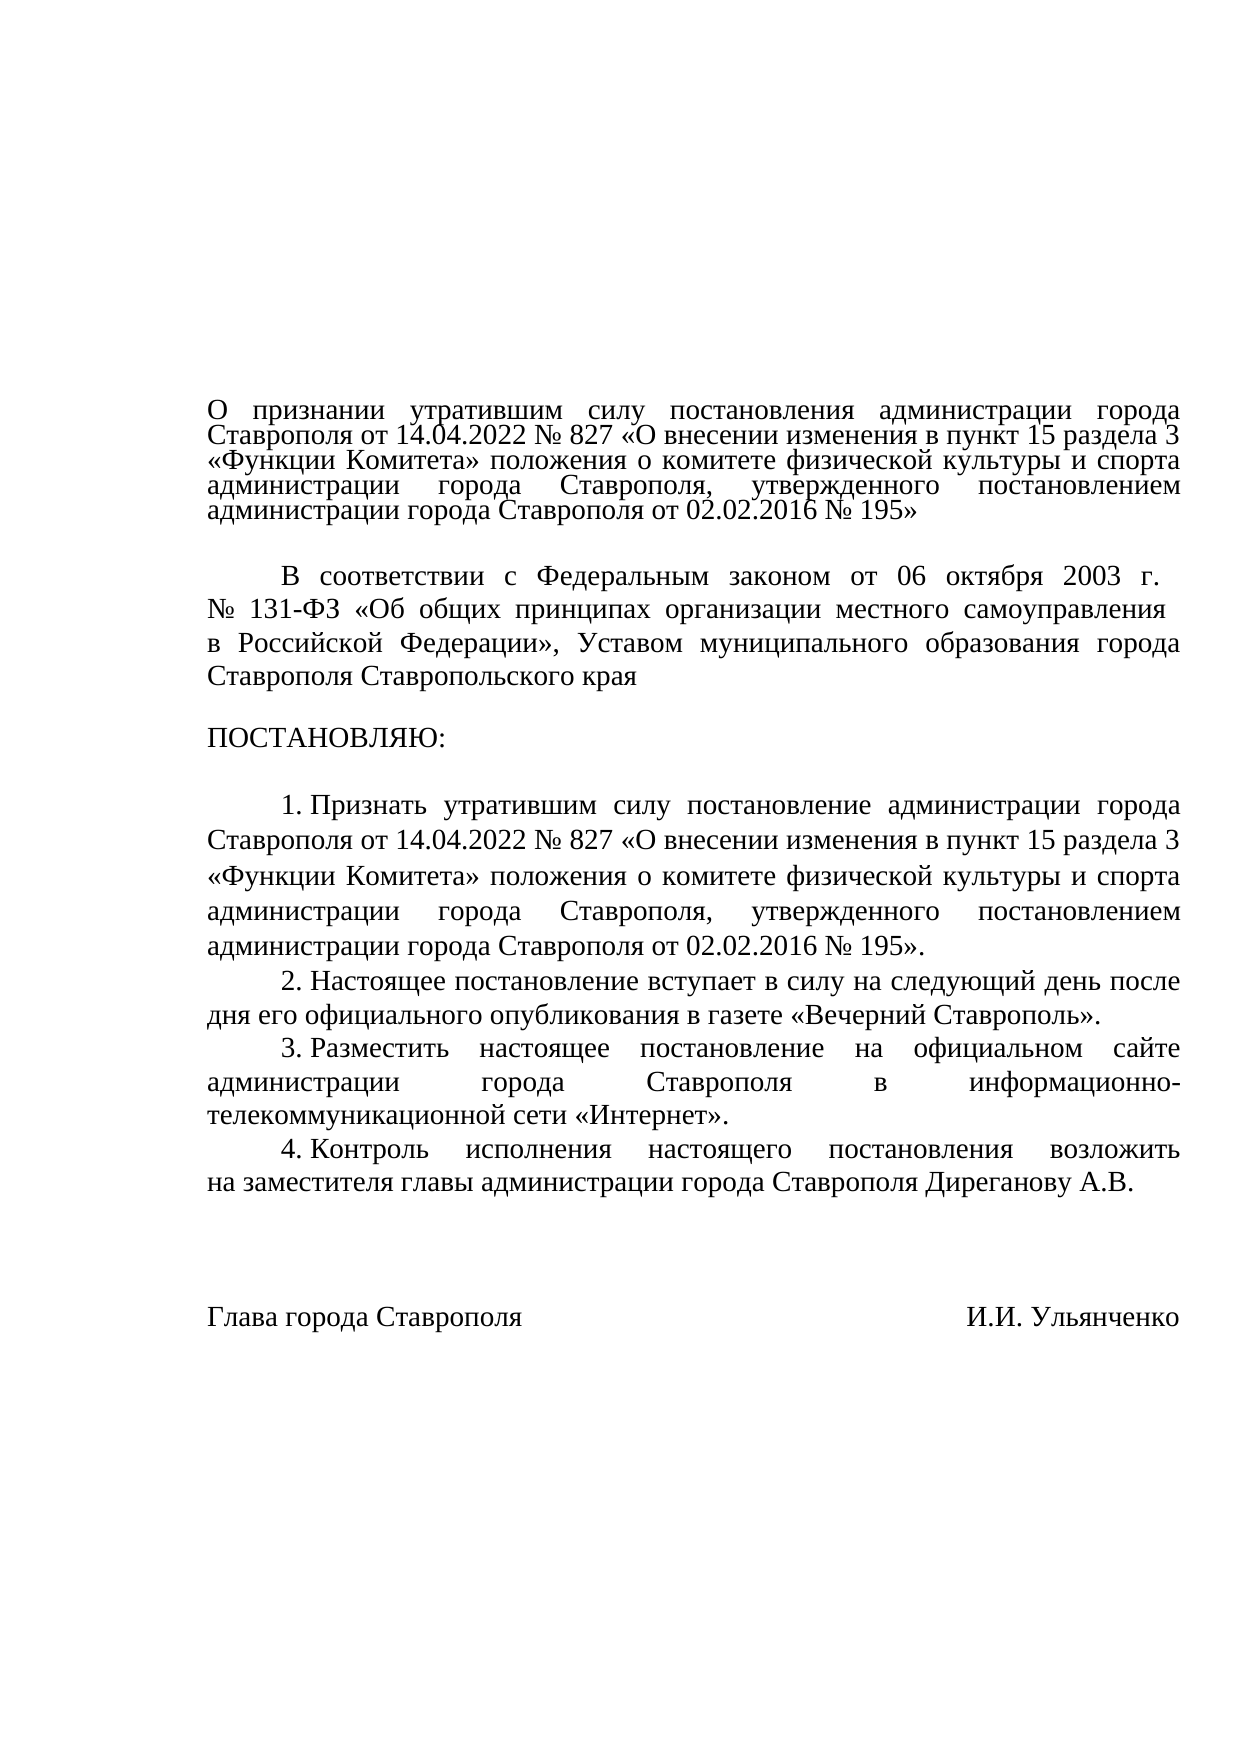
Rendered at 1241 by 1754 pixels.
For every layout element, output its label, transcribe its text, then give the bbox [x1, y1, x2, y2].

text 3. Разместить настоящее постановление на официальном сайте администрации города Ставрополя в информационно-телекоммуникационной сети «Интернет». [207, 1030, 1181, 1131]
text Глава города Ставрополя И.И. Ульянченко [207, 1299, 1181, 1332]
text 1. Признать утратившим силу постановление администрации города Ставрополя от 14.04.2022 № 827 «О внесении изменения в пункт 15 раздела 3 «Функции Комитета» положения о комитете физической культуры и спорта администрации города Ставрополя, утвержденного постановлением администрации города Ставрополя от 02.02.2016 № 195». [207, 787, 1181, 962]
text О признании утратившим силу постановления администрации города Ставрополя от 14.04.2022 № 827 «О внесении изменения в пункт 15 раздела 3 «Функции Комитета» положения о комитете физической культуры и спорта администрации города Ставрополя, утвержденного постановлением администрации города Ставрополя от 02.02.2016 № 195» [207, 399, 1181, 524]
text В соответствии с Федеральным законом от 06 октября 2003 г. № 131-ФЗ «Об общих принципах организации местного самоуправления в Российской Федерации», Уставом муниципального образования города Ставрополя Ставропольского края [207, 558, 1181, 692]
text ПОСТАНОВЛЯЮ: [207, 720, 1181, 754]
text 2. Настоящее постановление вступает в силу на следующий день после дня его официального опубликования в газете «Вечерний Ставрополь». [207, 963, 1181, 1030]
text 4. Контроль исполнения настоящего постановления возложить на заместителя главы администрации города Ставрополя Диреганову А.В. [207, 1131, 1181, 1198]
